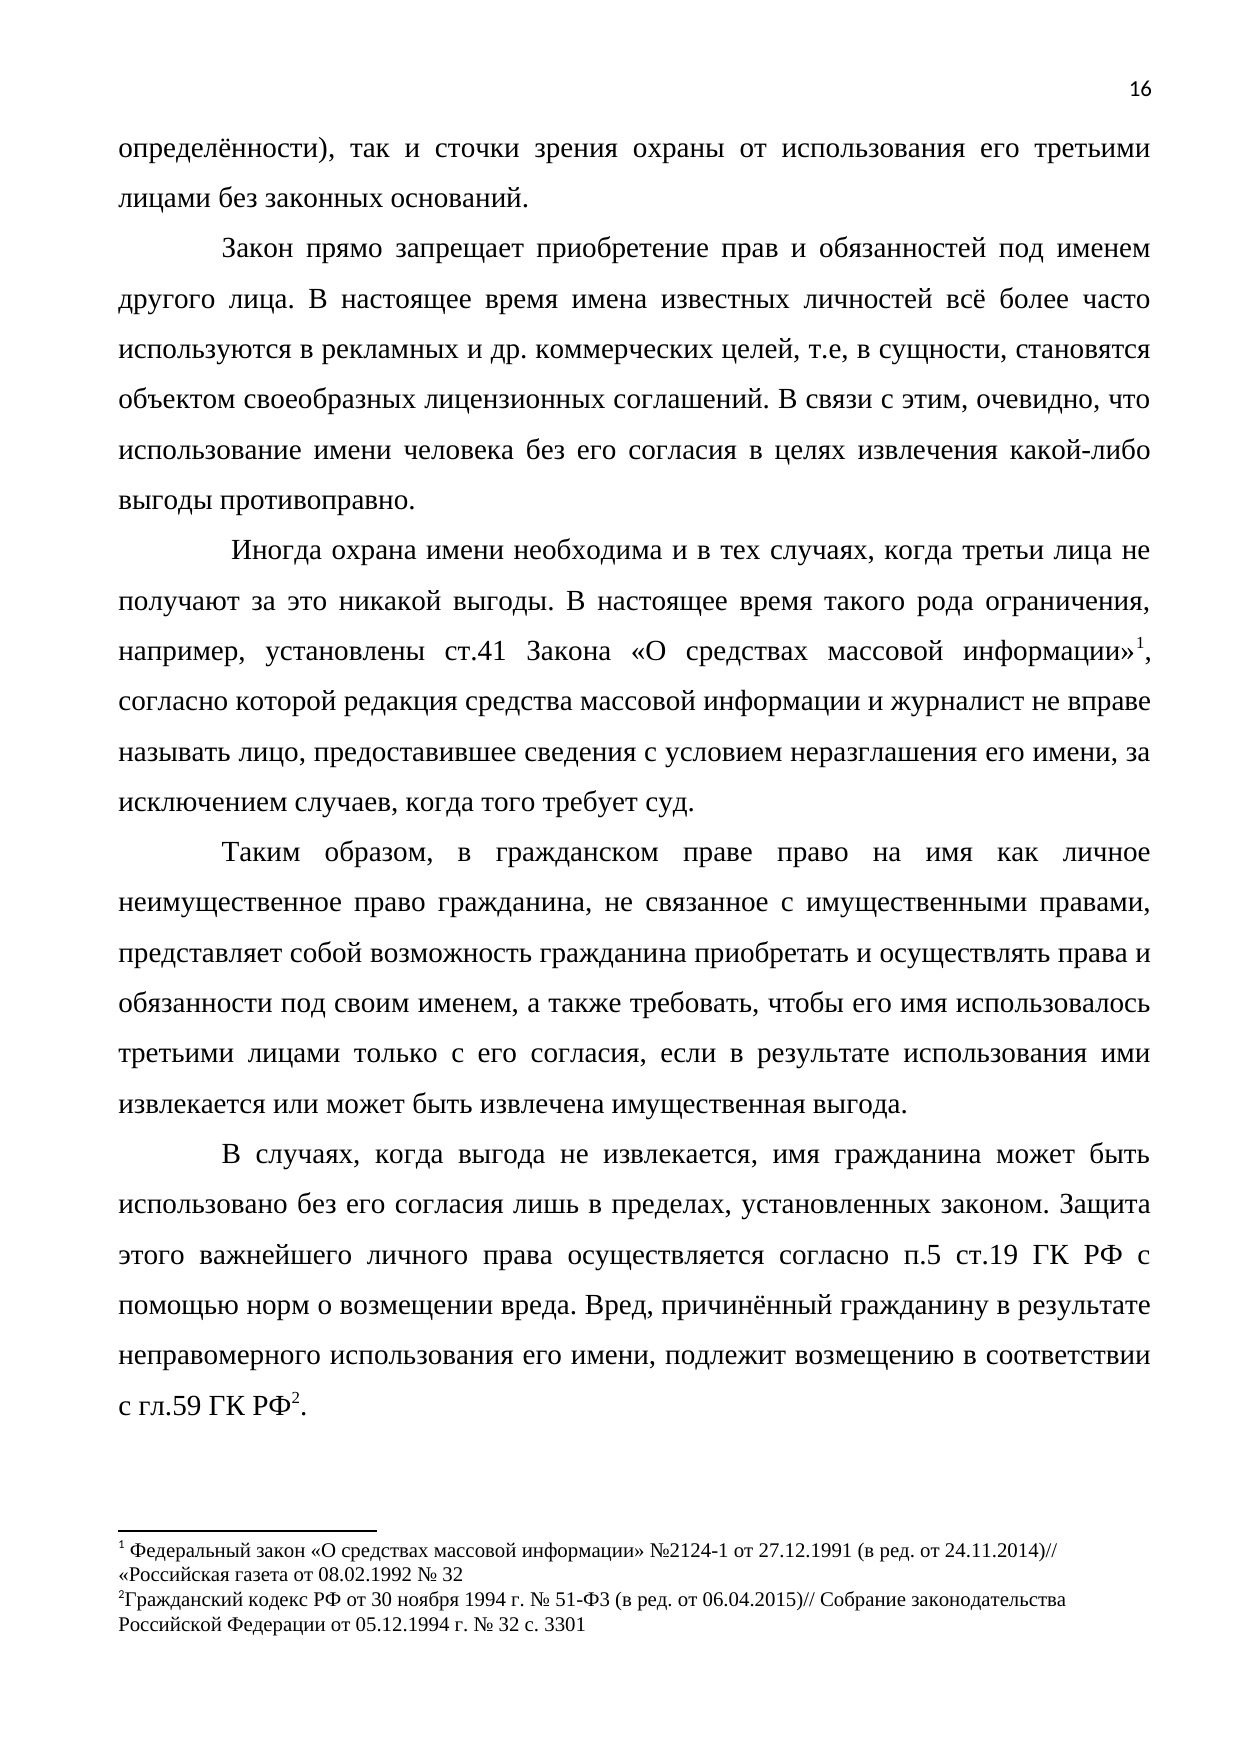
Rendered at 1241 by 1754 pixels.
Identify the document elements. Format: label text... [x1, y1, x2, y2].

text Таким образом, в гражданском праве право на имя как личное неимущественное право гражданина, не связанное с имущественными правами, представляет собой возможность гражданина приобретать и осуществлять права и обязанности под своим именем, а также требовать, чтобы его имя использовалось третьими лицами только с его согласия, если в результате использования ими извлекается или может быть извлечена имущественная выгода. [118, 834, 1152, 1119]
text В случаях, когда выгода не извлекается, имя гражданина может быть использовано без его согласия лишь в пределах, установленных законом. Защита этого важнейшего личного права осуществляется согласно п.5 ст.19 ГК РФ с помощью норм о возмещении вреда. Вред, причинённый гражданину в результате неправомерного использования его имени, подлежит возмещению в соответствии с гл.59 ГК РФ. [118, 1136, 1152, 1421]
text Закон прямо запрещает приобретение прав и обязанностей под именем другого лица. В настоящее время имена известных личностей всё более часто используются в рекламных и др. коммерческих целей, т.е, в сущности, становятся объектом своеобразных лицензионных соглашений. В связи с этим, очевидно, что использование имени человека без его согласия в целях извлечения какой-либо выгоды противоправно. [118, 231, 1152, 516]
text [118, 130, 1152, 214]
text Иногда охрана имени необходима и в тех случаях, когда третьи лица не получают за это никакой выгоды. В настоящее время такого рода ограничения, например, установлены ст.41 Закона «О средствах массовой информации», согласно которой редакция средства массовой информации и журналист не вправе называть лицо, предоставившее сведения с условием неразглашения его имени, за исключением случаев, когда того требует суд. [118, 532, 1152, 817]
